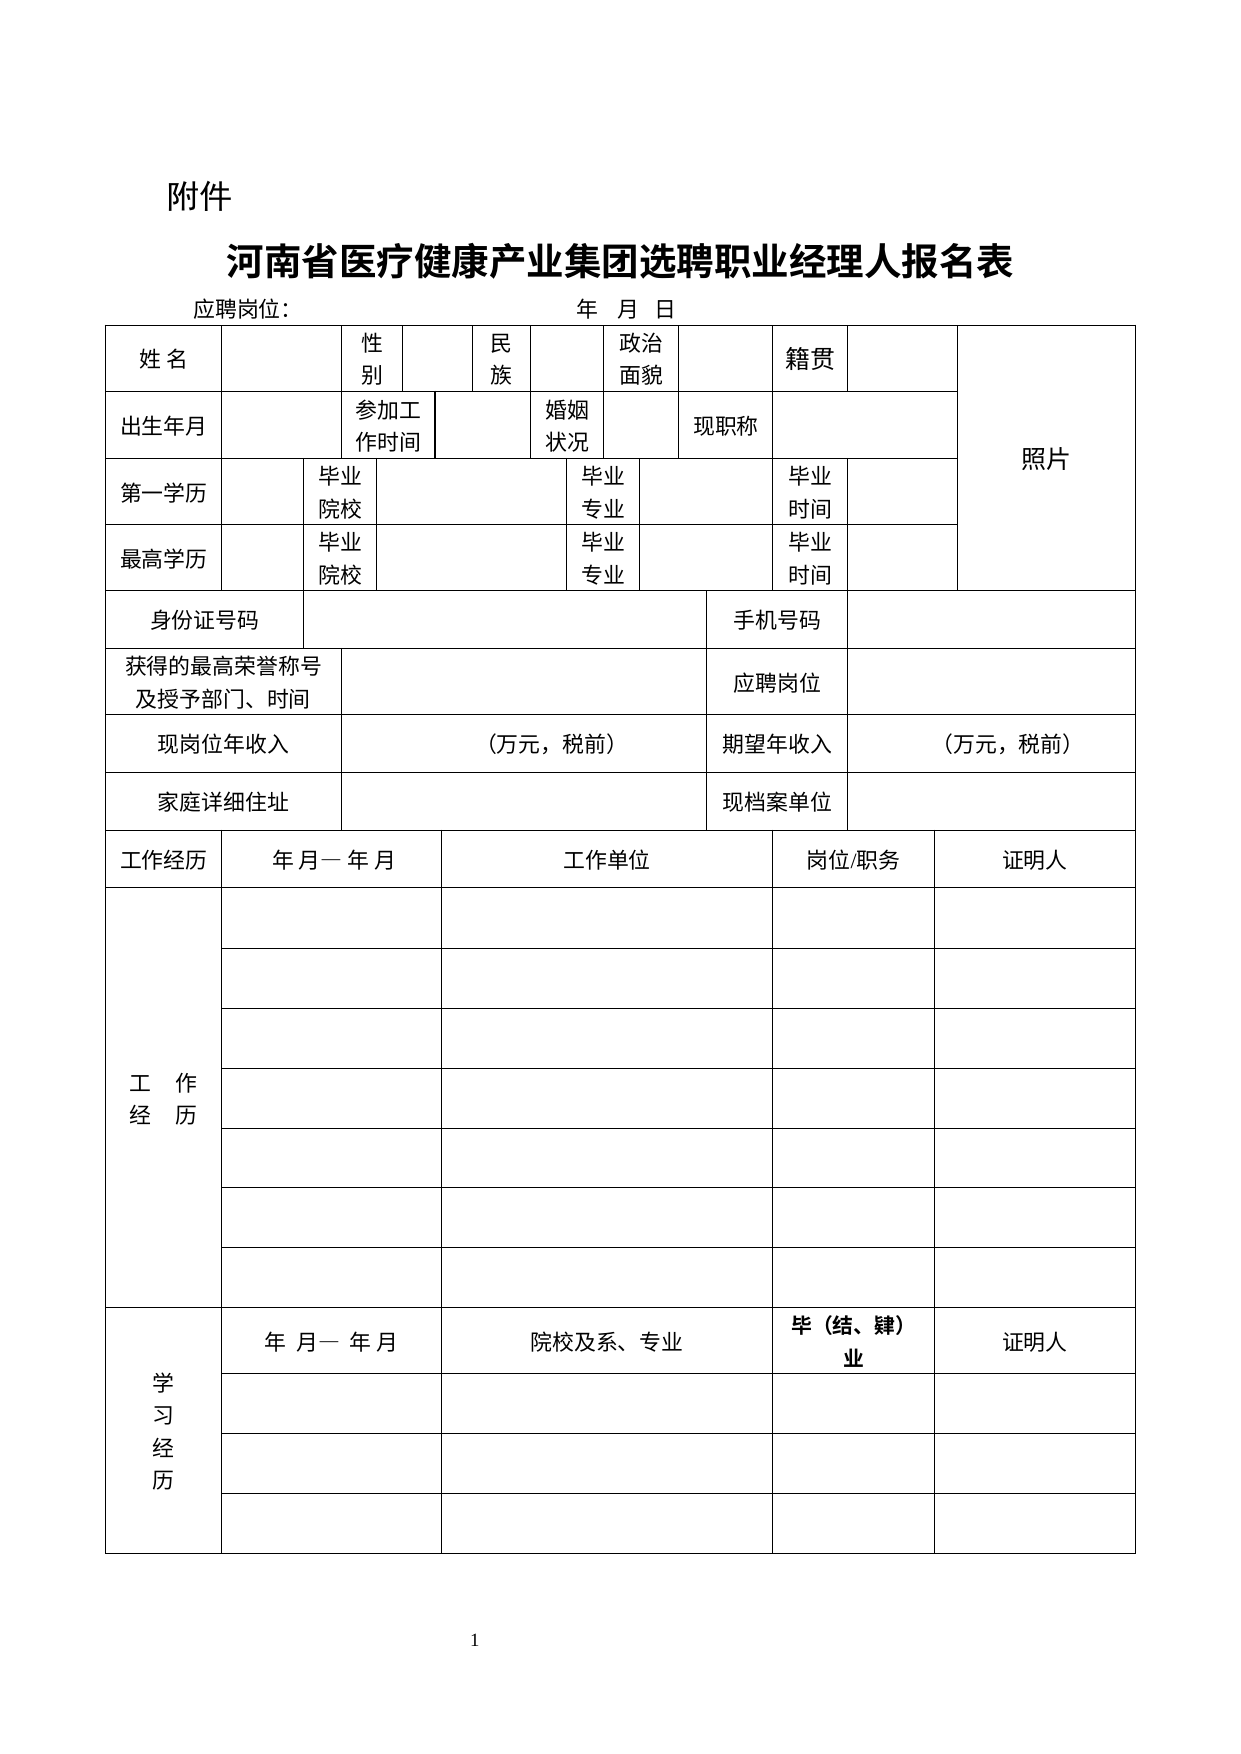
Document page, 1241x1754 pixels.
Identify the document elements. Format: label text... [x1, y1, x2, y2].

table_cell [935, 1188, 1135, 1247]
table_header 民 族 [473, 326, 530, 391]
table_cell [222, 1009, 441, 1067]
table_cell [442, 888, 772, 948]
table_cell [848, 591, 1135, 648]
table_cell [773, 1248, 934, 1307]
table_cell [935, 1248, 1135, 1307]
table_cell 毕业院校 [304, 525, 376, 590]
table_cell [773, 392, 957, 458]
table_cell 最高学历 [106, 525, 221, 590]
table_cell [848, 525, 957, 590]
table_cell [304, 591, 706, 648]
table_cell 工作单位 [442, 831, 772, 887]
table_cell [442, 1434, 772, 1493]
table_cell 期望年收入 [707, 715, 847, 772]
table_cell [935, 888, 1135, 948]
table_header [679, 326, 772, 391]
table_cell 毕业 时间 [773, 459, 847, 524]
table_header 性别 [342, 326, 402, 391]
text 附件 [166, 162, 1053, 227]
table_cell [342, 773, 706, 829]
table_cell [442, 1069, 772, 1127]
table_cell [442, 1188, 772, 1247]
table_cell [222, 1494, 441, 1553]
table_cell 毕业专业 [567, 459, 639, 524]
table_header [222, 326, 341, 391]
table_cell 岗位/职务 [773, 831, 934, 887]
table_cell [222, 1188, 441, 1247]
table_cell [640, 525, 772, 590]
table_header [403, 326, 472, 391]
table_cell 身份证号码 [106, 591, 303, 648]
table_cell 年 月— 年 月 [222, 831, 441, 887]
table_cell [935, 1069, 1135, 1127]
table_cell 工 作 经 历 [106, 888, 221, 1307]
table_cell [773, 1069, 934, 1127]
table_cell [222, 888, 441, 948]
table_cell [773, 1434, 934, 1493]
table_header 政治 面貌 [604, 326, 678, 391]
table_cell 现档案单位 [707, 773, 847, 829]
table_cell [848, 773, 1135, 829]
table_cell [604, 392, 678, 458]
table_cell [377, 525, 566, 590]
table_cell [773, 1009, 934, 1067]
table_cell 应聘岗位 [707, 649, 847, 714]
table_cell 婚姻 状况 [531, 392, 603, 458]
table_header 籍贯 [773, 326, 847, 391]
table_cell [935, 1434, 1135, 1493]
text 河南省医疗健康产业集团选聘职业经理人报名表 [187, 227, 1053, 292]
table_cell 院校及系、专业 [442, 1308, 772, 1373]
table_cell 毕业院校 [304, 459, 376, 524]
table_cell [773, 888, 934, 948]
table_cell [935, 1374, 1135, 1433]
table_cell 毕业 时间 [773, 525, 847, 590]
table_header 姓 名 [106, 326, 221, 391]
table_cell [935, 949, 1135, 1008]
table_cell [442, 1009, 772, 1067]
table_cell [436, 392, 530, 458]
table_cell [377, 459, 566, 524]
table_cell [222, 1129, 441, 1187]
table_cell [222, 1069, 441, 1127]
table_cell [222, 1434, 441, 1493]
table_header [531, 326, 603, 391]
table_cell [848, 459, 957, 524]
table_cell [773, 1494, 934, 1553]
table_cell [442, 1248, 772, 1307]
table_cell 证明人 [935, 831, 1135, 887]
table_header 照片 [958, 326, 1135, 590]
table_header [848, 326, 957, 391]
table_cell 工作经历 [106, 831, 221, 887]
table_cell [222, 1248, 441, 1307]
table_cell [773, 949, 934, 1008]
table_cell （万元，税前） [342, 715, 706, 772]
table_cell [640, 459, 772, 524]
text 应聘岗位： 年 月 日 [187, 292, 1053, 324]
table_cell 参加工作时间 [342, 392, 434, 458]
table_cell 学 习 经 历 [106, 1308, 221, 1553]
table_cell 年 月— 年 月 [222, 1308, 441, 1373]
table_cell [222, 1374, 441, 1433]
table_cell [222, 392, 341, 458]
table_cell （万元，税前） [848, 715, 1135, 772]
table_cell 手机号码 [707, 591, 847, 648]
table_cell 获得的最高荣誉称号及授予部门、时间 [106, 649, 341, 714]
table_cell [773, 1374, 934, 1433]
table_cell 现岗位年收入 [106, 715, 341, 772]
table_cell [773, 1129, 934, 1187]
table_cell [935, 1129, 1135, 1187]
table_cell 证明人 [935, 1308, 1135, 1373]
table_cell [442, 949, 772, 1008]
table_cell [342, 649, 706, 714]
table_cell [222, 459, 303, 524]
table_cell [442, 1494, 772, 1553]
table_cell 毕（结、肄）业 [773, 1308, 934, 1373]
table_cell [442, 1374, 772, 1433]
table_cell 第一学历 [106, 459, 221, 524]
table_cell [935, 1009, 1135, 1067]
table_cell [773, 1188, 934, 1247]
table_cell 现职称 [679, 392, 772, 458]
table_cell 家庭详细住址 [106, 773, 341, 829]
table_cell [222, 949, 441, 1008]
table_cell 毕业专业 [567, 525, 639, 590]
table_cell [848, 649, 1135, 714]
table_cell [935, 1494, 1135, 1553]
table_cell 出生年月 [106, 392, 221, 458]
table_cell [442, 1129, 772, 1187]
table_cell [222, 525, 303, 590]
